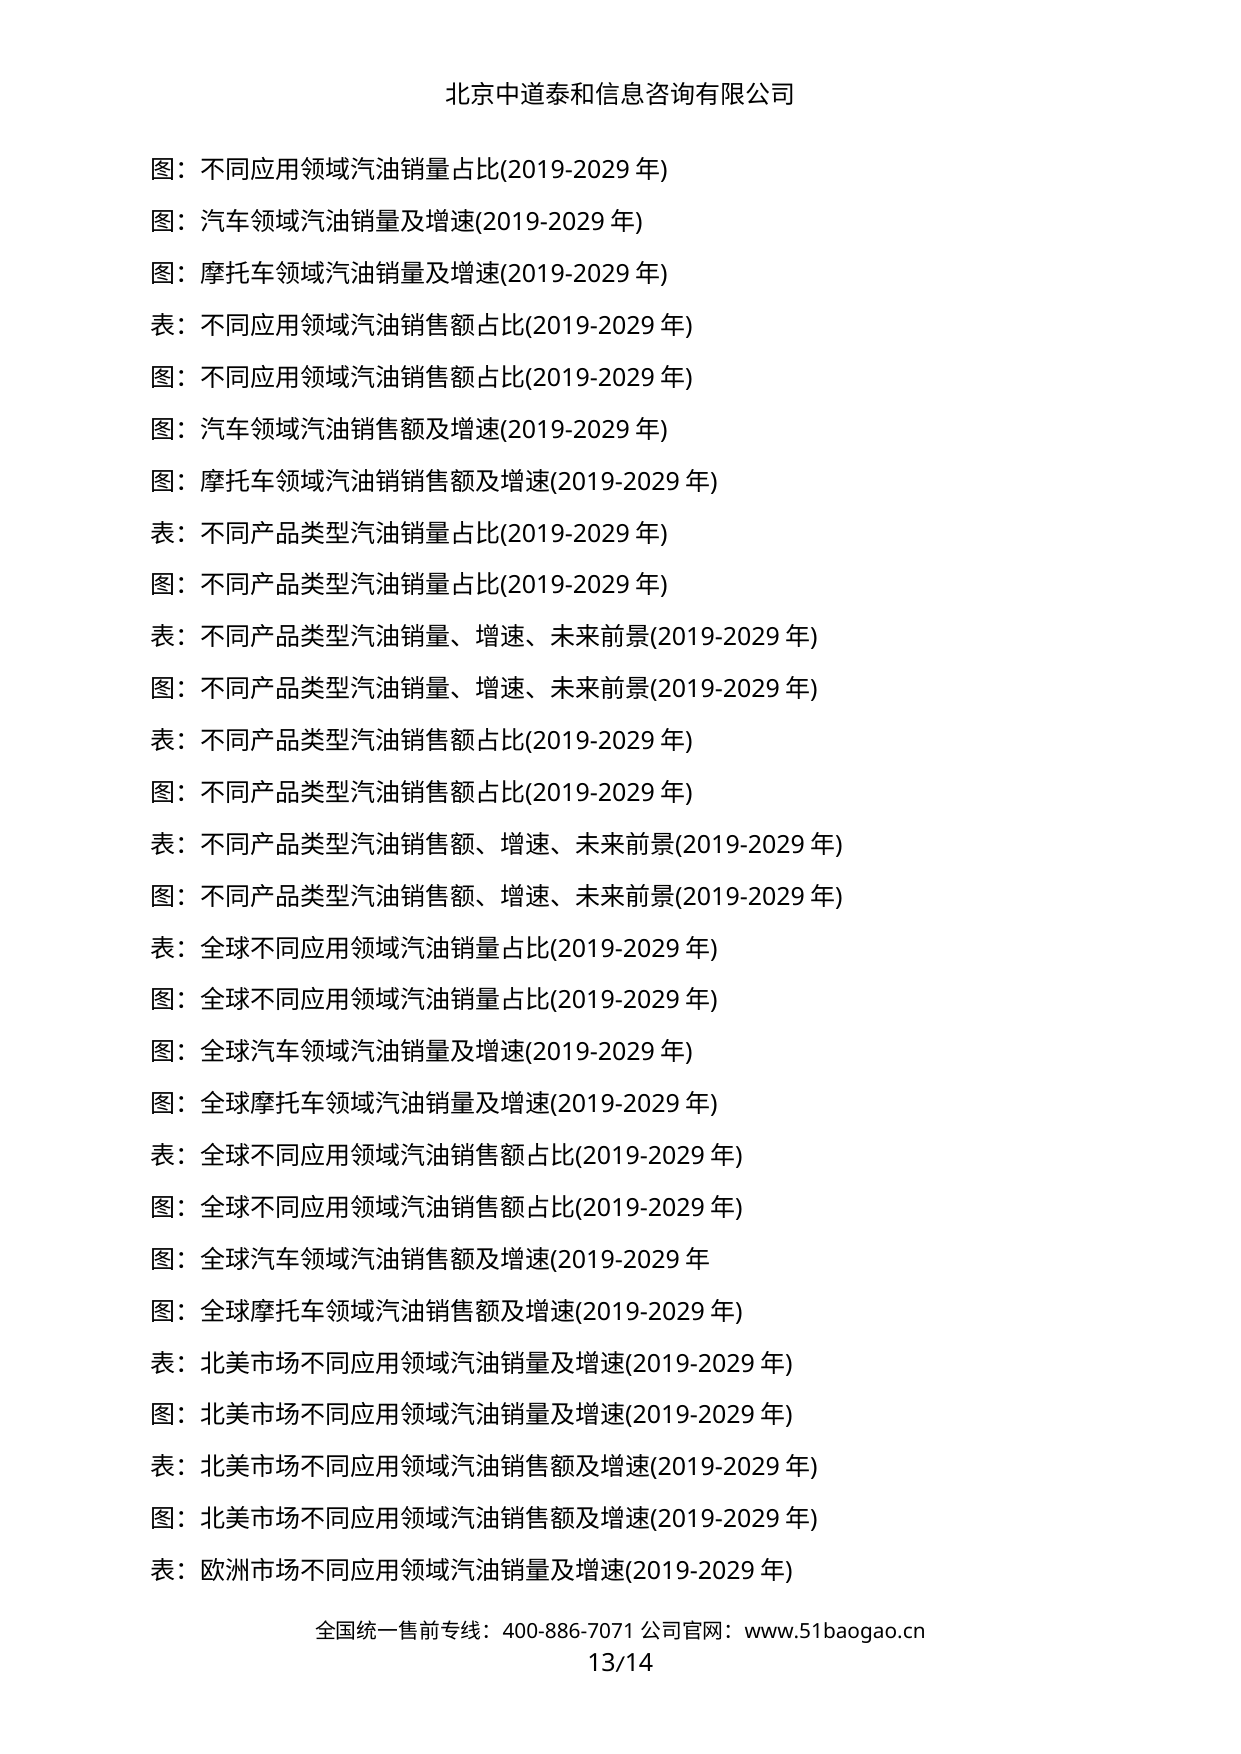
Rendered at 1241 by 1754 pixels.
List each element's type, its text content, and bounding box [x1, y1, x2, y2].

text 图：全球摩托车领域汽油销量及增速(2019-2029年) [150, 1084, 1090, 1120]
text 图：不同产品类型汽油销售额、增速、未来前景(2019-2029年) [150, 876, 1090, 912]
text 表：北美市场不同应用领域汽油销售额及增速(2019-2029年) [150, 1447, 1090, 1483]
text 表：欧洲市场不同应用领域汽油销量及增速(2019-2029年) [150, 1551, 1090, 1587]
text 图：摩托车领域汽油销量及增速(2019-2029年) [150, 254, 1090, 290]
text 图：全球不同应用领域汽油销售额占比(2019-2029年) [150, 1187, 1090, 1224]
text 表：不同产品类型汽油销售额、增速、未来前景(2019-2029年) [150, 824, 1090, 861]
text 图：汽车领域汽油销售额及增速(2019-2029年) [150, 409, 1090, 446]
text 表：不同应用领域汽油销售额占比(2019-2029年) [150, 306, 1090, 342]
text 图：不同应用领域汽油销售额占比(2019-2029年) [150, 357, 1090, 394]
text 图：不同产品类型汽油销量占比(2019-2029年) [150, 565, 1090, 601]
text 图：汽车领域汽油销量及增速(2019-2029年) [150, 202, 1090, 238]
text 图：北美市场不同应用领域汽油销售额及增速(2019-2029年) [150, 1499, 1090, 1535]
text 表：不同产品类型汽油销量、增速、未来前景(2019-2029年) [150, 617, 1090, 653]
text 表：不同产品类型汽油销量占比(2019-2029年) [150, 513, 1090, 549]
text 图：摩托车领域汽油销销售额及增速(2019-2029年) [150, 461, 1090, 497]
text 表：不同产品类型汽油销售额占比(2019-2029年) [150, 721, 1090, 757]
text 图：全球汽车领域汽油销量及增速(2019-2029年) [150, 1032, 1090, 1068]
text 图：不同产品类型汽油销量、增速、未来前景(2019-2029年) [150, 669, 1090, 705]
text 表：北美市场不同应用领域汽油销量及增速(2019-2029年) [150, 1343, 1090, 1379]
text 图：全球不同应用领域汽油销量占比(2019-2029年) [150, 980, 1090, 1016]
text 图：全球汽车领域汽油销售额及增速(2019-2029年 [150, 1239, 1090, 1276]
text 图：全球摩托车领域汽油销售额及增速(2019-2029年) [150, 1291, 1090, 1327]
text 图：北美市场不同应用领域汽油销量及增速(2019-2029年) [150, 1395, 1090, 1431]
text 图：不同应用领域汽油销量占比(2019-2029年) [150, 150, 1090, 186]
text 图：不同产品类型汽油销售额占比(2019-2029年) [150, 772, 1090, 809]
text 表：全球不同应用领域汽油销售额占比(2019-2029年) [150, 1136, 1090, 1172]
text 表：全球不同应用领域汽油销量占比(2019-2029年) [150, 928, 1090, 964]
